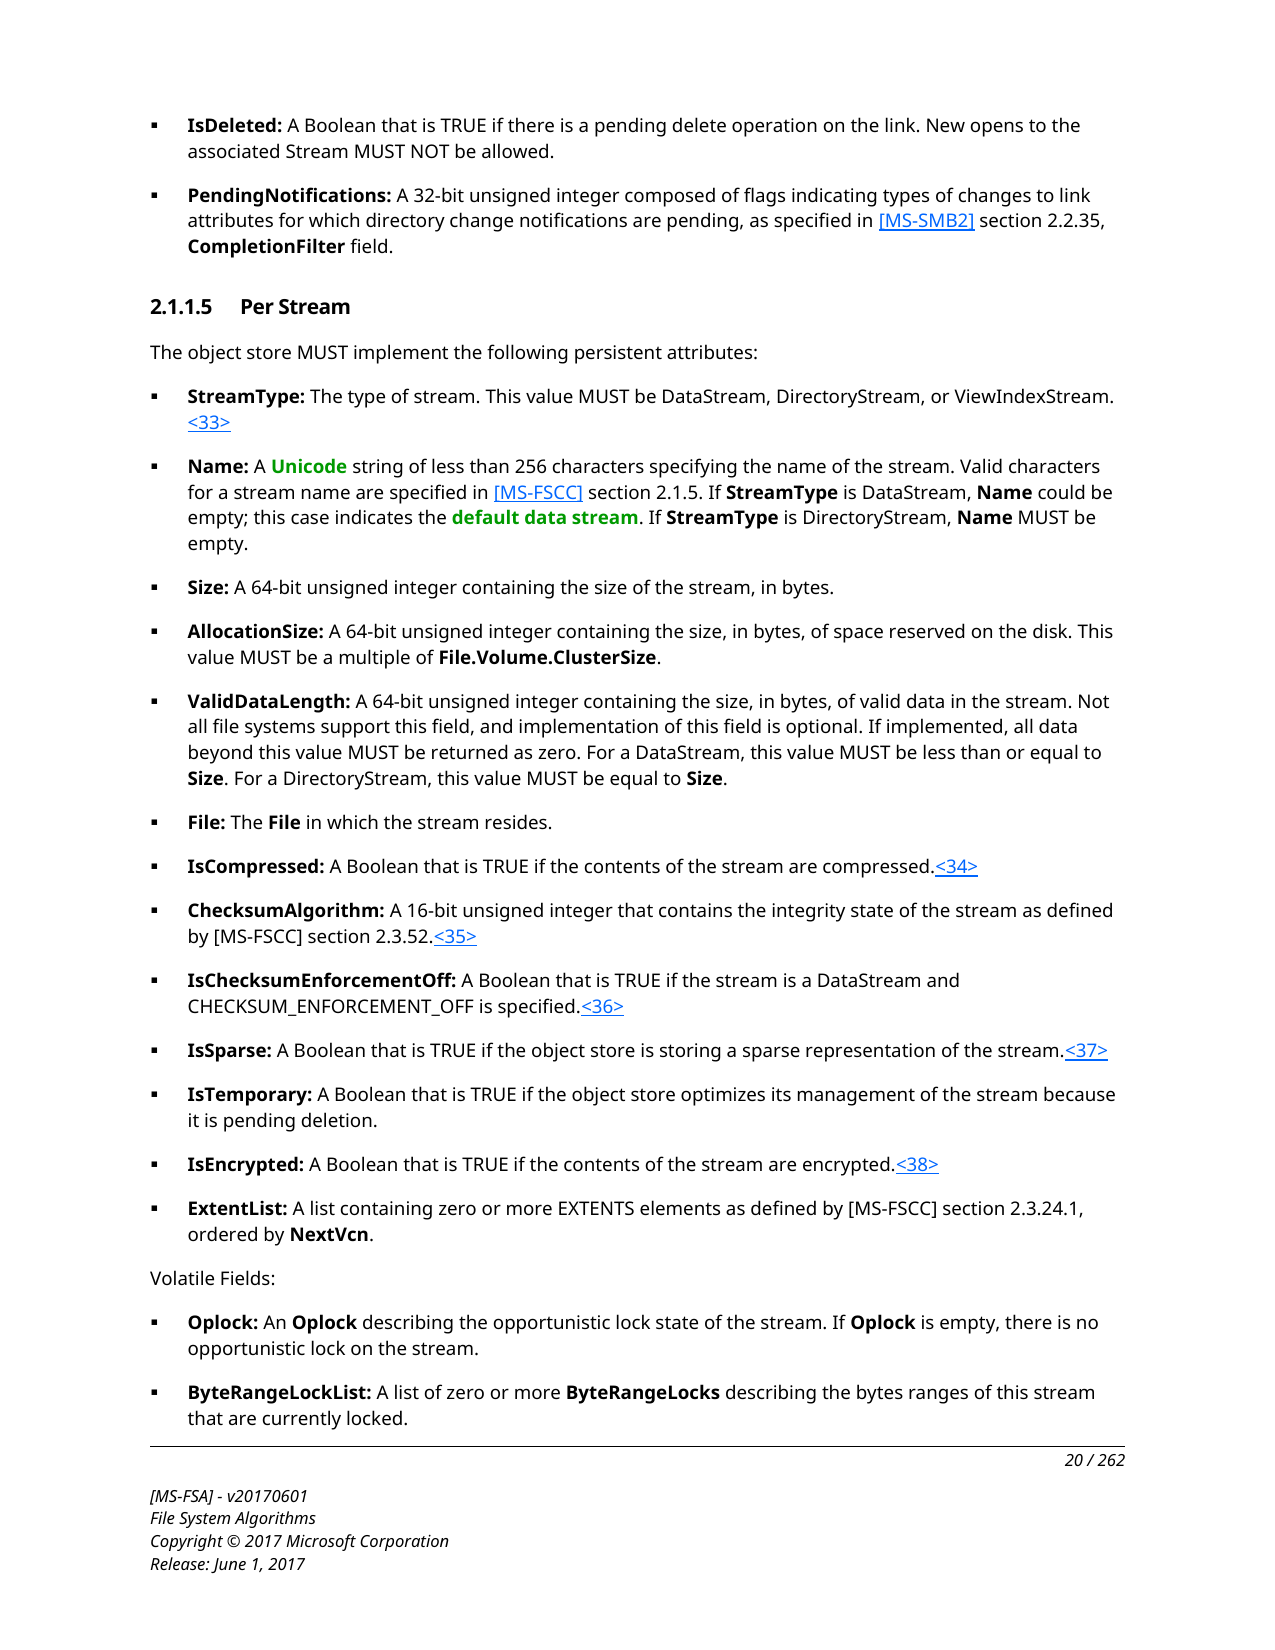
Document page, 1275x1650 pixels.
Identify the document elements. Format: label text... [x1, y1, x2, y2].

list IsEncrypted: A Boolean that is TRUE if the contents of the stream are encrypted.<38> [150, 1151, 1125, 1177]
list ValidDataLength: A 64-bit unsigned integer containing the size, in bytes, of valid data in the stream. Not all file systems support this field, and implementation of this field is optional. If implemented, all data beyond this value MUST be returned as zero. For a DataStream, this value MUST be less than or equal to Size. For a DirectoryStream, this value MUST be equal to Size. [150, 688, 1125, 790]
list IsCompressed: A Boolean that is TRUE if the contents of the stream are compressed.<34> [150, 853, 1125, 879]
list Oplock: An Oplock describing the opportunistic lock state of the stream. If Oplock is empty, there is no opportunistic lock on the stream. [150, 1310, 1125, 1361]
text Volatile Fields: [150, 1265, 1125, 1291]
list IsSparse: A Boolean that is TRUE if the object store is storing a sparse representation of the stream.<37> [150, 1037, 1125, 1063]
list IsDeleted: A Boolean that is TRUE if there is a pending delete operation on the link. New opens to the associated Stream MUST NOT be allowed. [150, 112, 1125, 163]
list IsChecksumEnforcementOff: A Boolean that is TRUE if the stream is a DataStream and CHECKSUM_ENFORCEMENT_OFF is specified.<36> [150, 967, 1125, 1018]
list ByteRangeLockList: A list of zero or more ByteRangeLocks describing the bytes ranges of this stream that are currently locked. [150, 1379, 1125, 1431]
list Size: A 64-bit unsigned integer containing the size of the stream, in bytes. [150, 574, 1125, 600]
list StreamType: The type of stream. This value MUST be DataStream, DirectoryStream, or ViewIndexStream. <33> [150, 384, 1125, 435]
list File: The File in which the stream resides. [150, 809, 1125, 835]
list ChecksumAlgorithm: A 16-bit unsigned integer that contains the integrity state of the stream as defined by [MS-FSCC] section 2.3.52.<35> [150, 898, 1125, 949]
list Name: A Unicode string of less than 256 characters specifying the name of the stream. Valid characters for a stream name are specified in [MS-FSCC] section 2.1.5. If StreamType is DataStream, Name could be empty; this case indicates the default data stream. If StreamType is DirectoryStream, Name MUST be empty. [150, 453, 1125, 556]
list ExtentList: A list containing zero or more EXTENTS elements as defined by [MS-FSCC] section 2.3.24.1, ordered by NextVcn. [150, 1196, 1125, 1247]
text The object store MUST implement the following persistent attributes: [150, 339, 1125, 365]
list IsTemporary: A Boolean that is TRUE if the object store optimizes its management of the stream because it is pending deletion. [150, 1082, 1125, 1133]
list PendingNotifications: A 32-bit unsigned integer composed of flags indicating types of changes to link attributes for which directory change notifications are pending, as specified in [MS-SMB2] section 2.2.35, CompletionFilter field. [150, 182, 1125, 259]
subtitle Per Stream [150, 292, 1125, 321]
list AllocationSize: A 64-bit unsigned integer containing the size, in bytes, of space reserved on the disk. This value MUST be a multiple of File.Volume.ClusterSize. [150, 618, 1125, 669]
